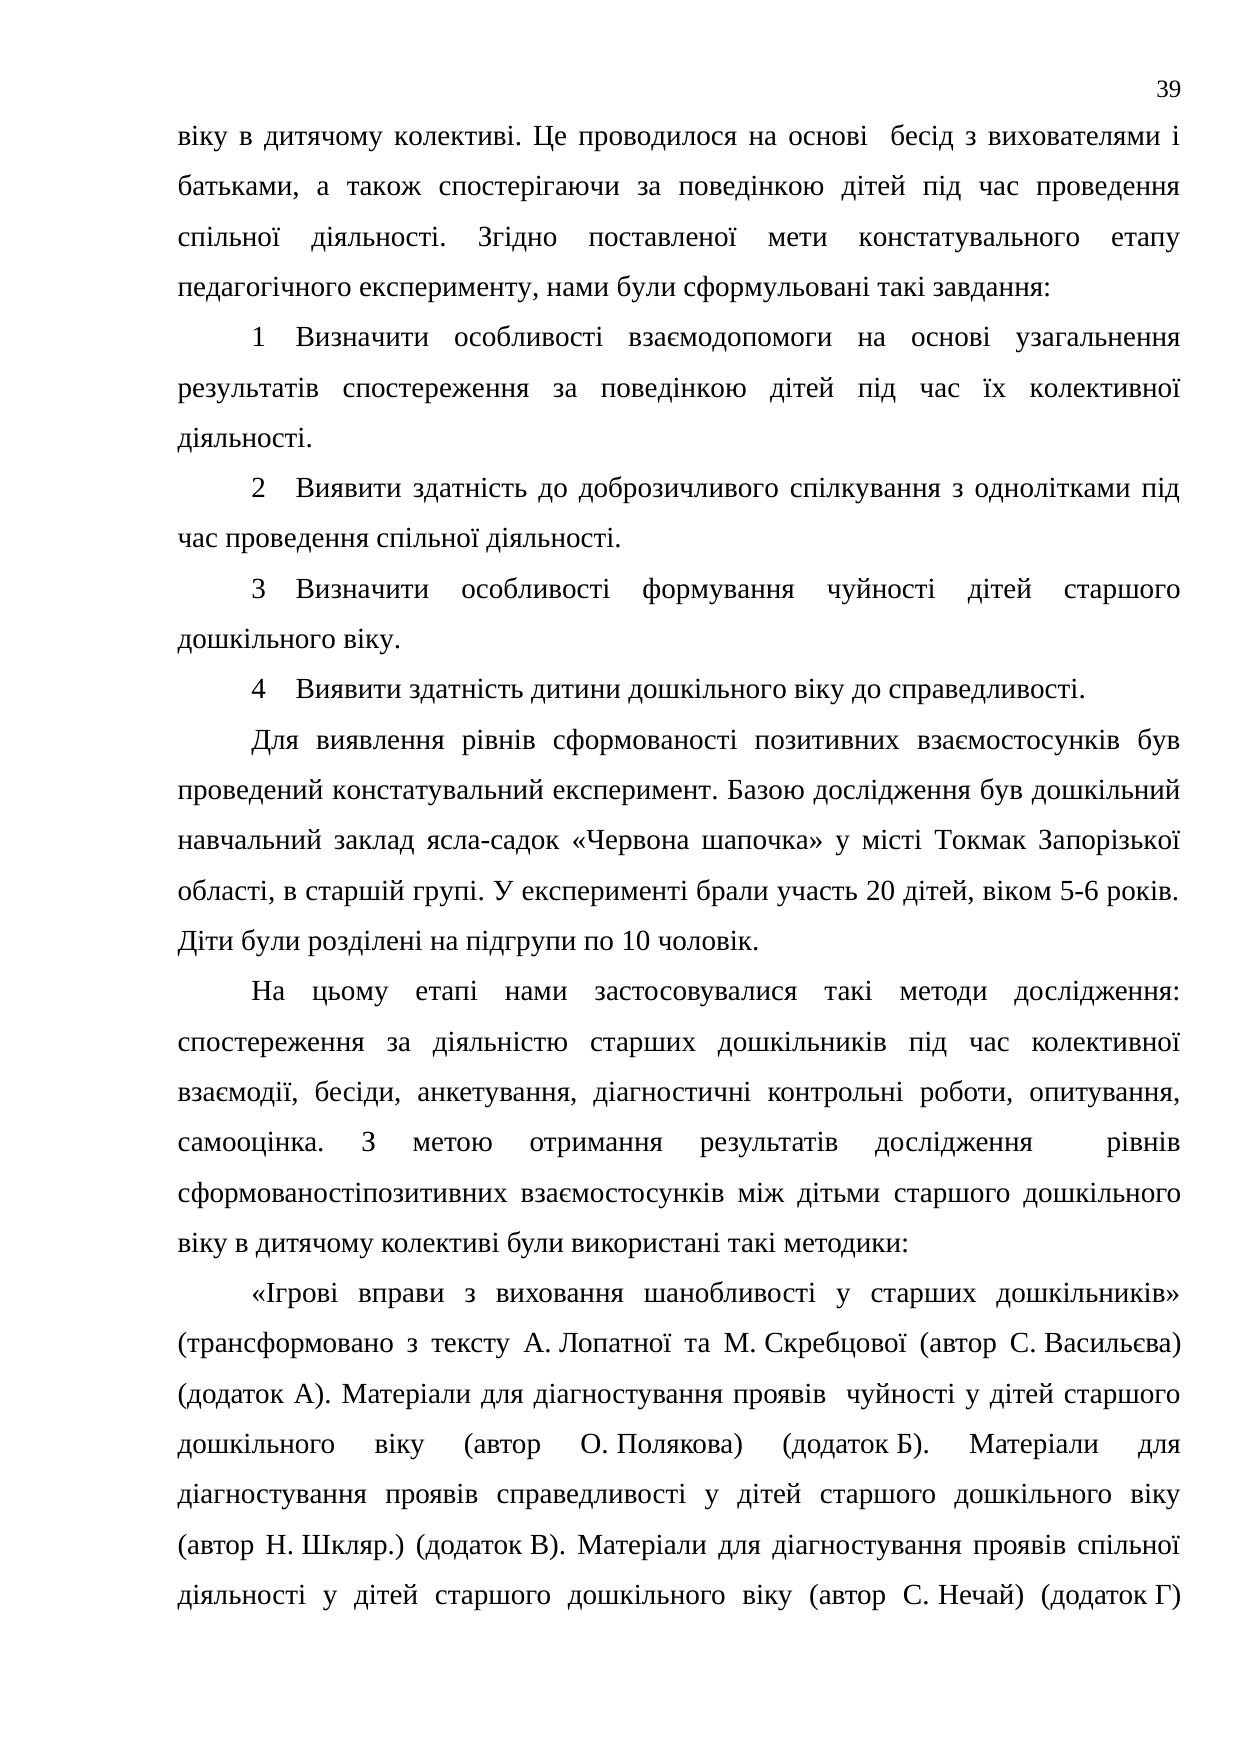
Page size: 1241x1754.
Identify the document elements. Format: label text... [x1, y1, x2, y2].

list Визначити особливості формування чуйності дітей старшого дошкільного віку. [177, 571, 1181, 655]
text Для виявлення рівнів сформованості позитивних взаємостосунків був проведений констатувальний експеримент. Базою дослідження був дошкільний навчальний заклад ясла-садок «Червона шапочка» у місті Токмак Запорізької області, в старшій групі. У експерименті брали участь 20 дітей, віком 5-6 років. Діти були розділені на підгрупи по 10 чоловік. [177, 722, 1181, 957]
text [177, 118, 1181, 303]
list Виявити здатність до доброзичливого спілкування з однолітками під час проведення спільної діяльності. [177, 470, 1181, 554]
text На цьому етапі нами застосовувалися такі методи дослідження: спостереження за діяльністю старших дошкільників під час колективної взаємодії, бесіди, анкетування, діагностичні контрольні роботи, опитування, самооцінка. З метою отримання результатів дослідження рівнів сформованостіпозитивних взаємостосунків між дітьми старшого дошкільного віку в дитячому колективі були використані такі методики: [177, 973, 1181, 1258]
list Виявити здатність дитини дошкільного віку до справедливості. [177, 672, 1181, 705]
list Визначити особливості взаємодопомоги на основі узагальнення результатів спостереження за поведінкою дітей під час їх колективної діяльності. [177, 319, 1181, 453]
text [177, 1275, 1181, 1611]
